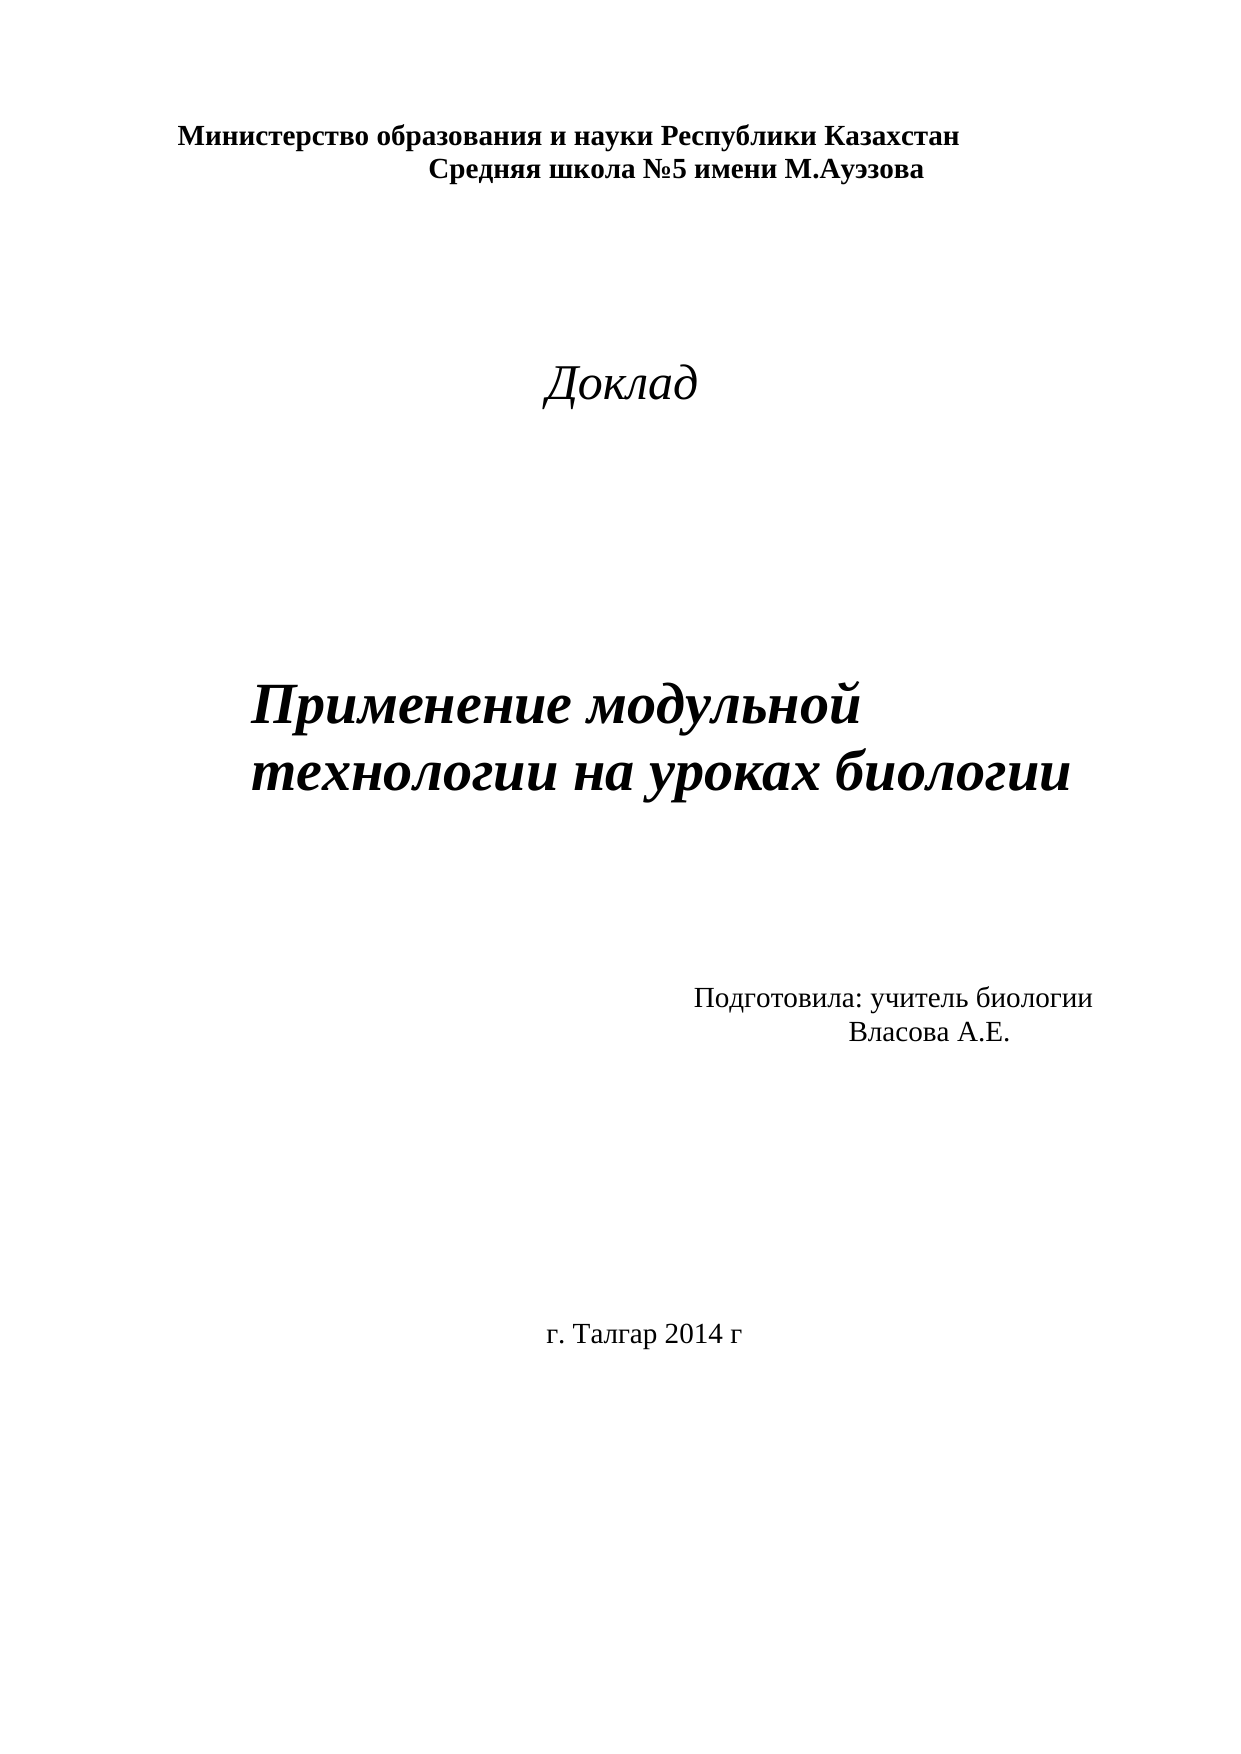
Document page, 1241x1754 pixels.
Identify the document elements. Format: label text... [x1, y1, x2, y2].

text Доклад [496, 353, 1152, 410]
text Министерство образования и науки Республики Казахстан [177, 118, 1152, 152]
text Подготовила: учитель биологии Власова А.Е. [327, 981, 1152, 1048]
text г. Талгар 2014 г [201, 1316, 1152, 1349]
text Применение модульной технологии на уроках биологии [251, 669, 1152, 803]
text Средняя школа №5 имени М.Ауэзова [201, 152, 1152, 185]
